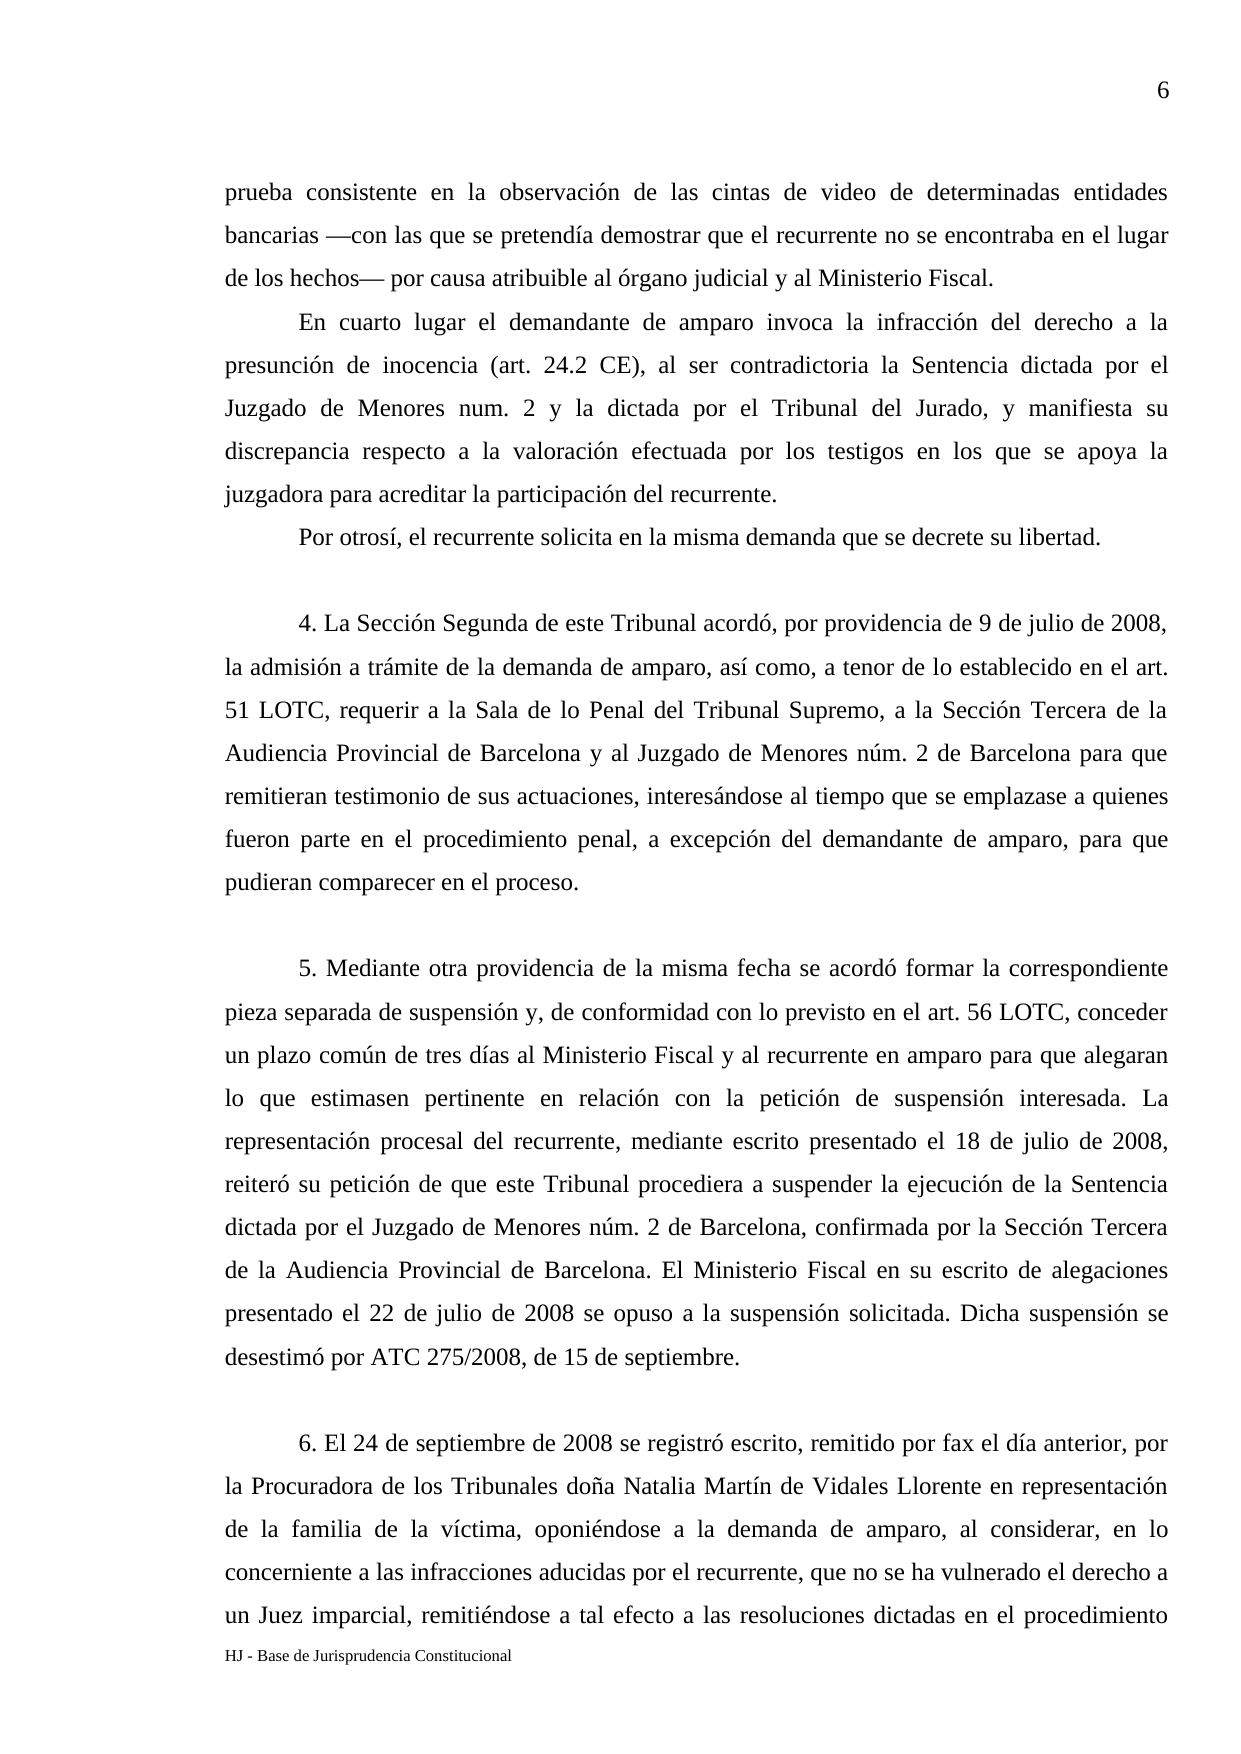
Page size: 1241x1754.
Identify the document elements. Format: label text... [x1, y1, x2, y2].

text Por otrosí, el recurrente solicita en la misma demanda que se decrete su libertad. [224, 522, 1169, 551]
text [224, 177, 1169, 292]
text 4. La Sección Segunda de este Tribunal acordó, por providencia de 9 de julio de 2008, la admisión a trámite de la demanda de amparo, así como, a tenor de lo establecido en el art. 51 LOTC, requerir a la Sala de lo Penal del Tribunal Supremo, a la Sección Tercera de la Audiencia Provincial de Barcelona y al Juzgado de Menores núm. 2 de Barcelona para que remitieran testimonio de sus actuaciones, interesándose al tiempo que se emplazase a quienes fueron parte en el procedimiento penal, a excepción del demandante de amparo, para que pudieran comparecer en el proceso. [224, 608, 1169, 896]
text En cuarto lugar el demandante de amparo invoca la infracción del derecho a la presunción de inocencia (art. 24.2 CE), al ser contradictoria la Sentencia dictada por el Juzgado de Menores num. 2 y la dictada por el Tribunal del Jurado, y manifiesta su discrepancia respecto a la valoración efectuada por los testigos en los que se apoya la juzgadora para acreditar la participación del recurrente. [224, 307, 1169, 508]
text 5. Mediante otra providencia de la misma fecha se acordó formar la correspondiente pieza separada de suspensión y, de conformidad con lo previsto en el art. 56 LOTC, conceder un plazo común de tres días al Ministerio Fiscal y al recurrente en amparo para que alegaran lo que estimasen pertinente en relación con la petición de suspensión interesada. La representación procesal del recurrente, mediante escrito presentado el 18 de julio de 2008, reiteró su petición de que este Tribunal procediera a suspender la ejecución de la Sentencia dictada por el Juzgado de Menores núm. 2 de Barcelona, confirmada por la Sección Tercera de la Audiencia Provincial de Barcelona. El Ministerio Fiscal en su escrito de alegaciones presentado el 22 de julio de 2008 se opuso a la suspensión solicitada. Dicha suspensión se desestimó por ATC 275/2008, de 15 de septiembre. [224, 953, 1169, 1370]
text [224, 1428, 1169, 1629]
